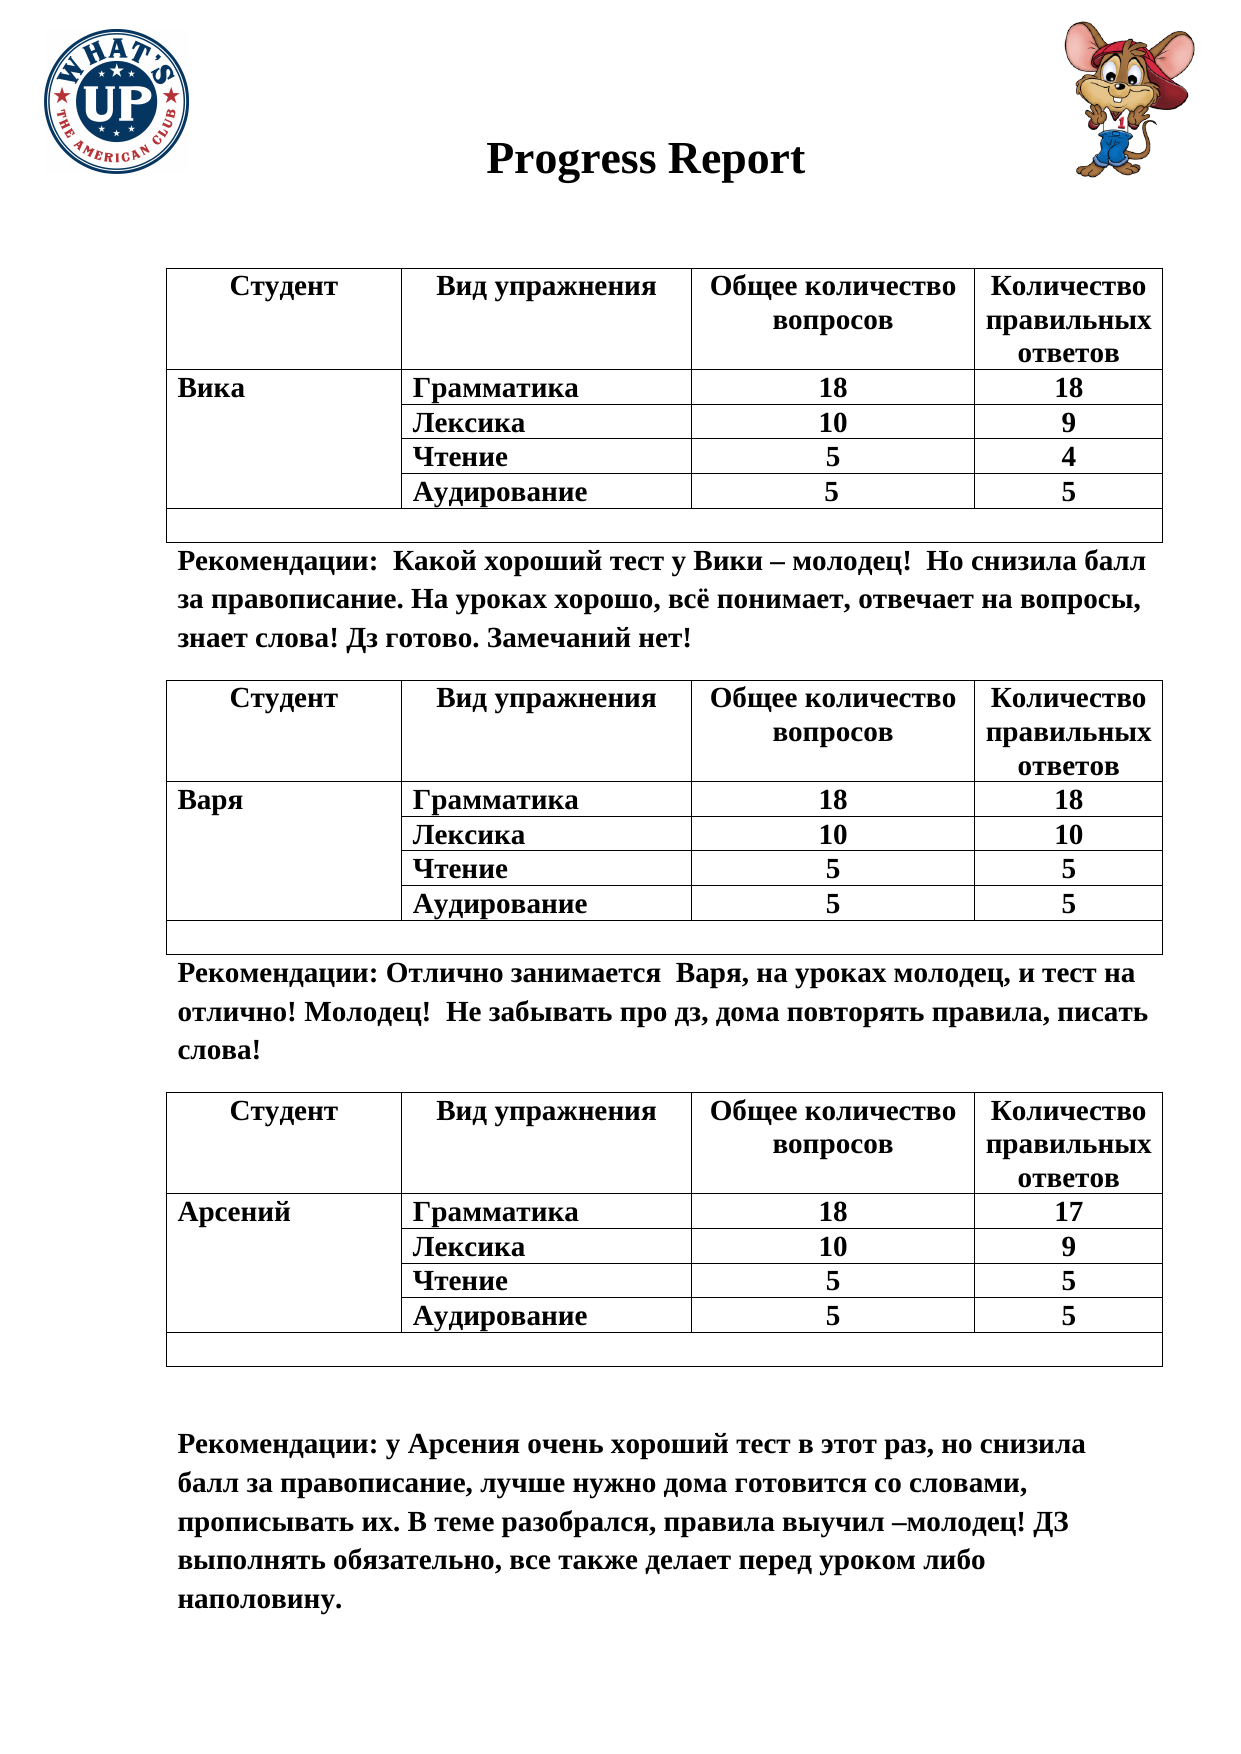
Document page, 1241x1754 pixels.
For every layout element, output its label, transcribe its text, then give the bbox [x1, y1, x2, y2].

table_cell 17 [975, 1194, 1162, 1228]
table_cell 9 [975, 405, 1162, 438]
table_cell 18 [692, 1194, 974, 1228]
table_header Студент [167, 681, 401, 781]
table_header Общее количество вопросов [692, 681, 974, 781]
table_cell Грамматика [402, 370, 691, 404]
table_cell 5 [692, 1298, 974, 1332]
table_cell [167, 921, 1162, 954]
table_cell 18 [975, 370, 1162, 404]
picture [44, 29, 189, 174]
table_header Вид упражнения [402, 1093, 691, 1193]
table_cell Лексика [402, 817, 691, 850]
table_cell 18 [975, 782, 1162, 816]
table_cell Аудирование [402, 1298, 691, 1332]
table_cell 4 [975, 439, 1162, 473]
table_header Количество правильных ответов [975, 1093, 1162, 1193]
picture [1038, 16, 1203, 182]
table_cell 10 [975, 817, 1162, 850]
table_cell Чтение [402, 851, 691, 885]
table_cell Аудирование [402, 474, 691, 507]
text Рекомендации: Какой хороший тест у Вики – молодец! Но снизила балл за правописание. На уроках хорошо, всё понимает, отвечает на вопросы, знает слова! Дз готово. Замечаний нет! [177, 543, 1152, 654]
table_cell Грамматика [402, 782, 691, 816]
table_cell 9 [975, 1229, 1162, 1262]
table_cell 10 [692, 1229, 974, 1262]
table_cell Аудирование [402, 886, 691, 919]
table_cell 10 [692, 817, 974, 850]
table_cell [167, 1333, 1162, 1366]
table_header Вид упражнения [402, 269, 691, 369]
table_cell 5 [975, 1298, 1162, 1332]
table_header Общее количество вопросов [692, 269, 974, 369]
table_cell Лексика [402, 405, 691, 438]
table_header Студент [167, 1093, 401, 1193]
table_cell 5 [692, 1264, 974, 1297]
table_cell Грамматика [402, 1194, 691, 1228]
table_header Студент [167, 269, 401, 369]
table_header Количество правильных ответов [975, 681, 1162, 781]
table_cell 10 [692, 405, 974, 438]
table_cell [167, 509, 1162, 542]
table_cell 5 [692, 851, 974, 885]
table_header Количество правильных ответов [975, 269, 1162, 369]
table_cell 18 [692, 782, 974, 816]
table_cell 5 [692, 474, 974, 507]
table_cell Арсений [167, 1194, 401, 1332]
table_cell Чтение [402, 1264, 691, 1297]
table_cell Чтение [402, 439, 691, 473]
table_cell Варя [167, 782, 401, 919]
table_cell Лексика [402, 1229, 691, 1262]
table_cell 18 [692, 370, 974, 404]
table_cell 5 [692, 886, 974, 919]
table_cell Вика [167, 370, 401, 507]
table_cell 5 [975, 851, 1162, 885]
table_cell 5 [975, 474, 1162, 507]
table_cell 5 [975, 1264, 1162, 1297]
text Рекомендации: у Арсения очень хороший тест в этот раз, но снизила балл за правописание, лучше нужно дома готовится со словами, прописывать их. В теме разобрался, правила выучил –молодец! ДЗ выполнять обязательно, все также делает перед уроком либо наполовину. [177, 1427, 1152, 1614]
table_header Вид упражнения [402, 681, 691, 781]
table_header Общее количество вопросов [692, 1093, 974, 1193]
text Рекомендации: Отлично занимается Варя, на уроках молодец, и тест на отлично! Молодец! Не забывать про дз, дома повторять правила, писать слова! [177, 955, 1152, 1066]
table_cell 5 [975, 886, 1162, 919]
table_cell 5 [692, 439, 974, 473]
